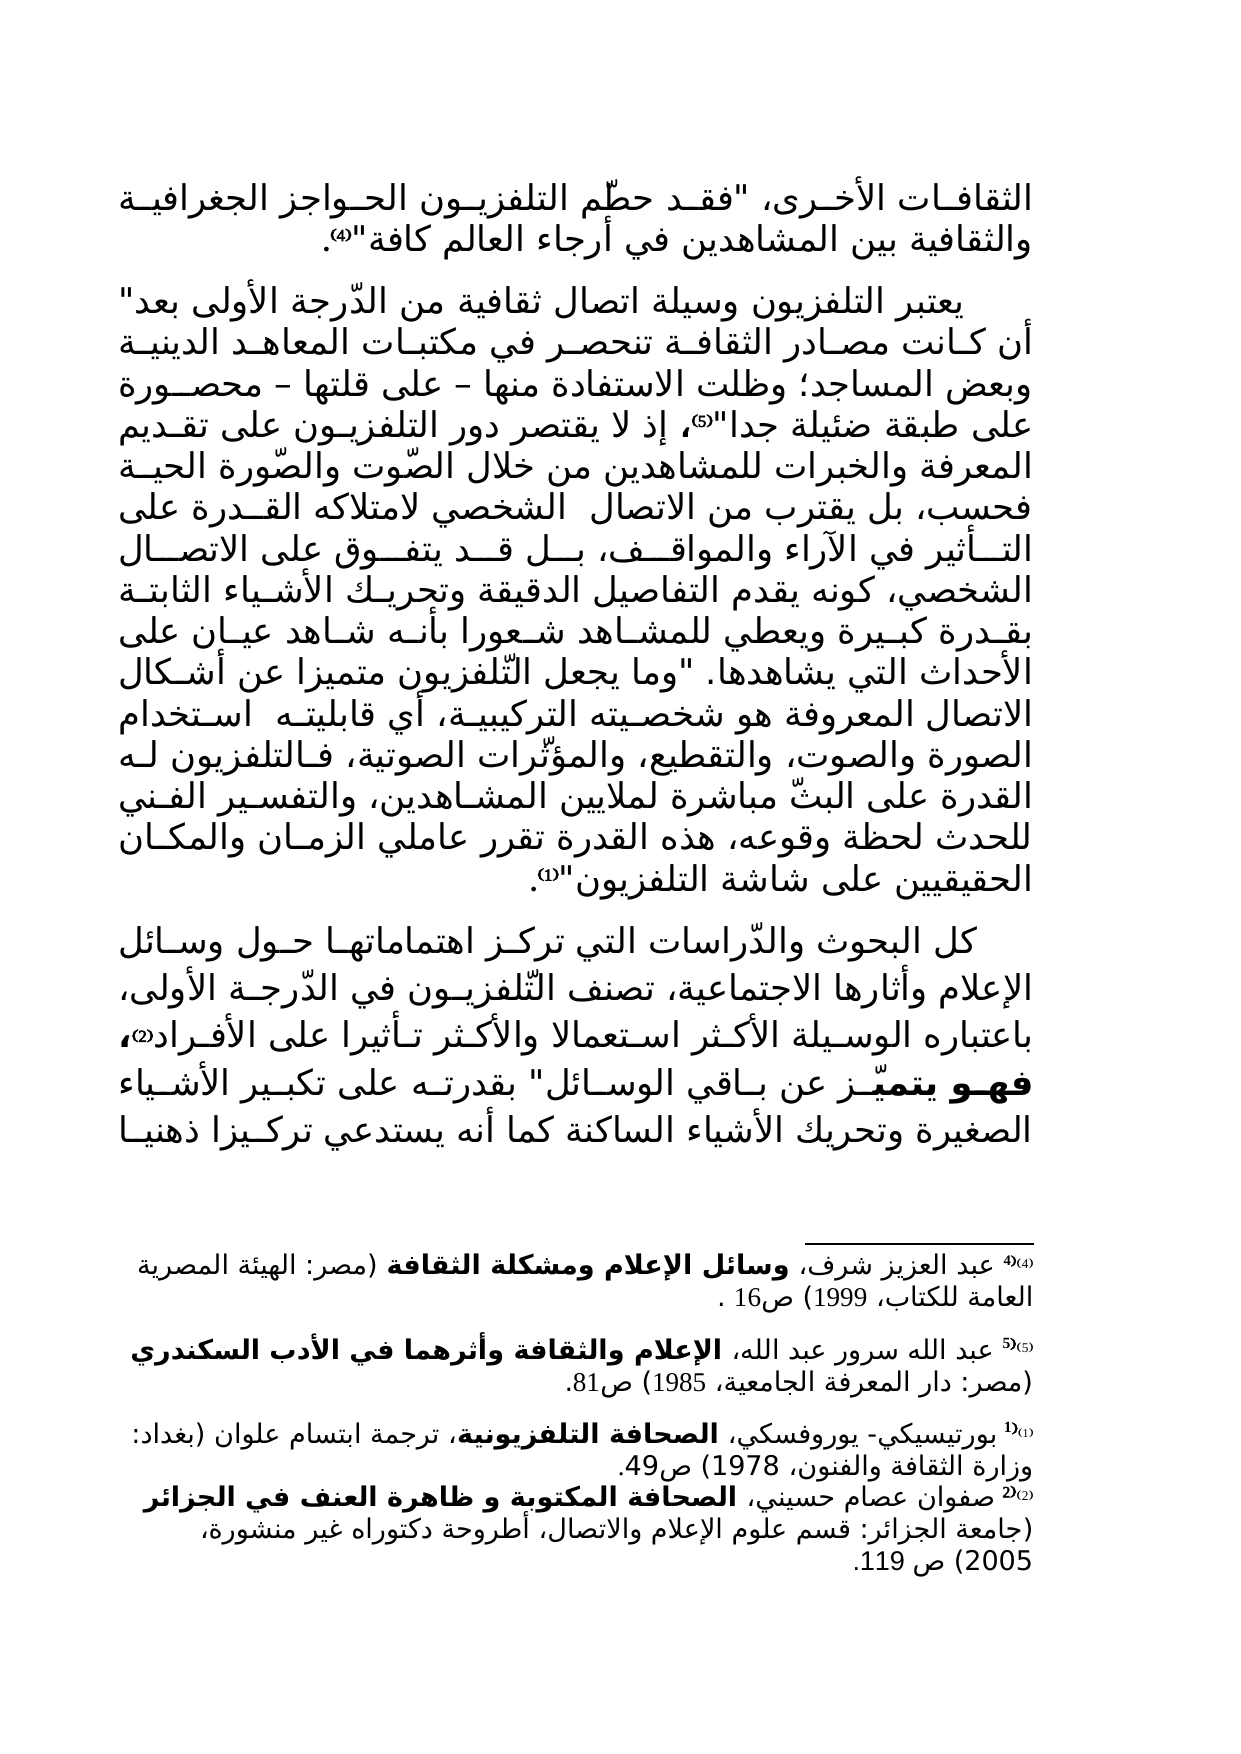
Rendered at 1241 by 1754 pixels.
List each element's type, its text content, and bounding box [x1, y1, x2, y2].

text يعتبر التلفزيون وسيلة اتصال ثقافية من الدّرجة الأولى بعد" أن كانت مصادر الثقافة تنحصر في مكتبات المعاهد الدينية وبعض المساجد؛ وظلت الاستفادة منها – على قلتها – محصورة على طبقة ضئيلة جدا"5، إذ لا يقتصر دور التلفزيون على تقديم المعرفة والخبرات للمشاهدين من خلال الصّوت والصّورة الحية فحسب، بل يقترب من الاتصال الشخصي لامتلاكه القدرة على التأثير في الآراء والمواقف، بل قد يتفوق على الاتصال الشخصي، كونه يقدم التفاصيل الدقيقة وتحريك الأشياء الثابتة بقدرة كبيرة ويعطي للمشاهد شعورا بأنه شاهد عيان على الأحداث التي يشاهدها. "وما يجعل التّلفزيون متميزا عن أشكال الاتصال المعروفة هو شخصيته التركيبية، أي قابليته استخدام الصورة والصوت، والتقطيع، والمؤثّرات الصوتية، فالتلفزيون له القدرة على البثّ مباشرة لملايين المشاهدين، والتفسير الفني للحدث لحظة وقوعه، هذه القدرة تقرر عاملي الزمان والمكان الحقيقيين على شاشة التلفزيون"1. [118, 281, 1033, 899]
list كل البحوث والدّراسات التي تركز اهتماماتها حول وسائل الإعلام وأثارها الاجتماعية، تصنف التّلفزيون في الدّرجة الأولى، باعتباره الوسيلة الأكثر استعمالا والأكثر تأثيرا على الأفراد، فهو يتميّز عن باقي الوسائل" بقدرته على تكبير الأشياء الصغيرة وتحريك الأشياء الساكنة كما أنه يستدعي تركيزا ذهنيا من المشاهدين"3، بالإضافة إلى قدرته على نشر وتقديم المعلومات والأفكار والمواد الثقافية على اختلاف أشكالها، فالتلفزيون شئنا أم أبينا يزيد ويرفع مستوى معلومات البشر ويوسع آفاقهم ويساعدهم على تكوين ثقافة جماهيرية ويخلق المناخ المناسب للتنمية البشرية، وببثّه البرامج الثقافية ونشره المعلومات الاجتماعية والتطوّرات العلمية والإبداعات الفكرية والتقارير المختلفة يسهم بقسط كبير في خلق مناخ فكري يجعل النّاس يدركون ضرورة إعادة النظر في حياتهم وسلوكهم ورؤيتهم للمستقبل، ومن الطبيعي أن يساعد ذلك الناس على اكتساب عادات جديدة، وإجراء تغييرات كبيرة في المواقف والمعتقدات والمهارات، قد تكون هذه المكتسبات والتغييرات إيجابية وتسمو بهم إلى الأحسن، مثلما يمكن أن تأتي الرياح بما لا تشتهي السّفن وتكون غزوا ثقافيا، وفي هذه الحالة صدق المفكّر الجزائري "مالك بن نبي" عندما قال: "لا يجوز لنا مثلا أن نتساءل: لماذا توجد عناصر فكرية قاتلة في الثقافة الغربية؟ بل فليكن سؤالنا في صورة أخرى: لماذا تمتص بالضبط طبقتنا المثقفة في البلاد الإسلامية هذه العناصر القاتلة؟". [118, 920, 1033, 1151]
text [118, 177, 1033, 260]
